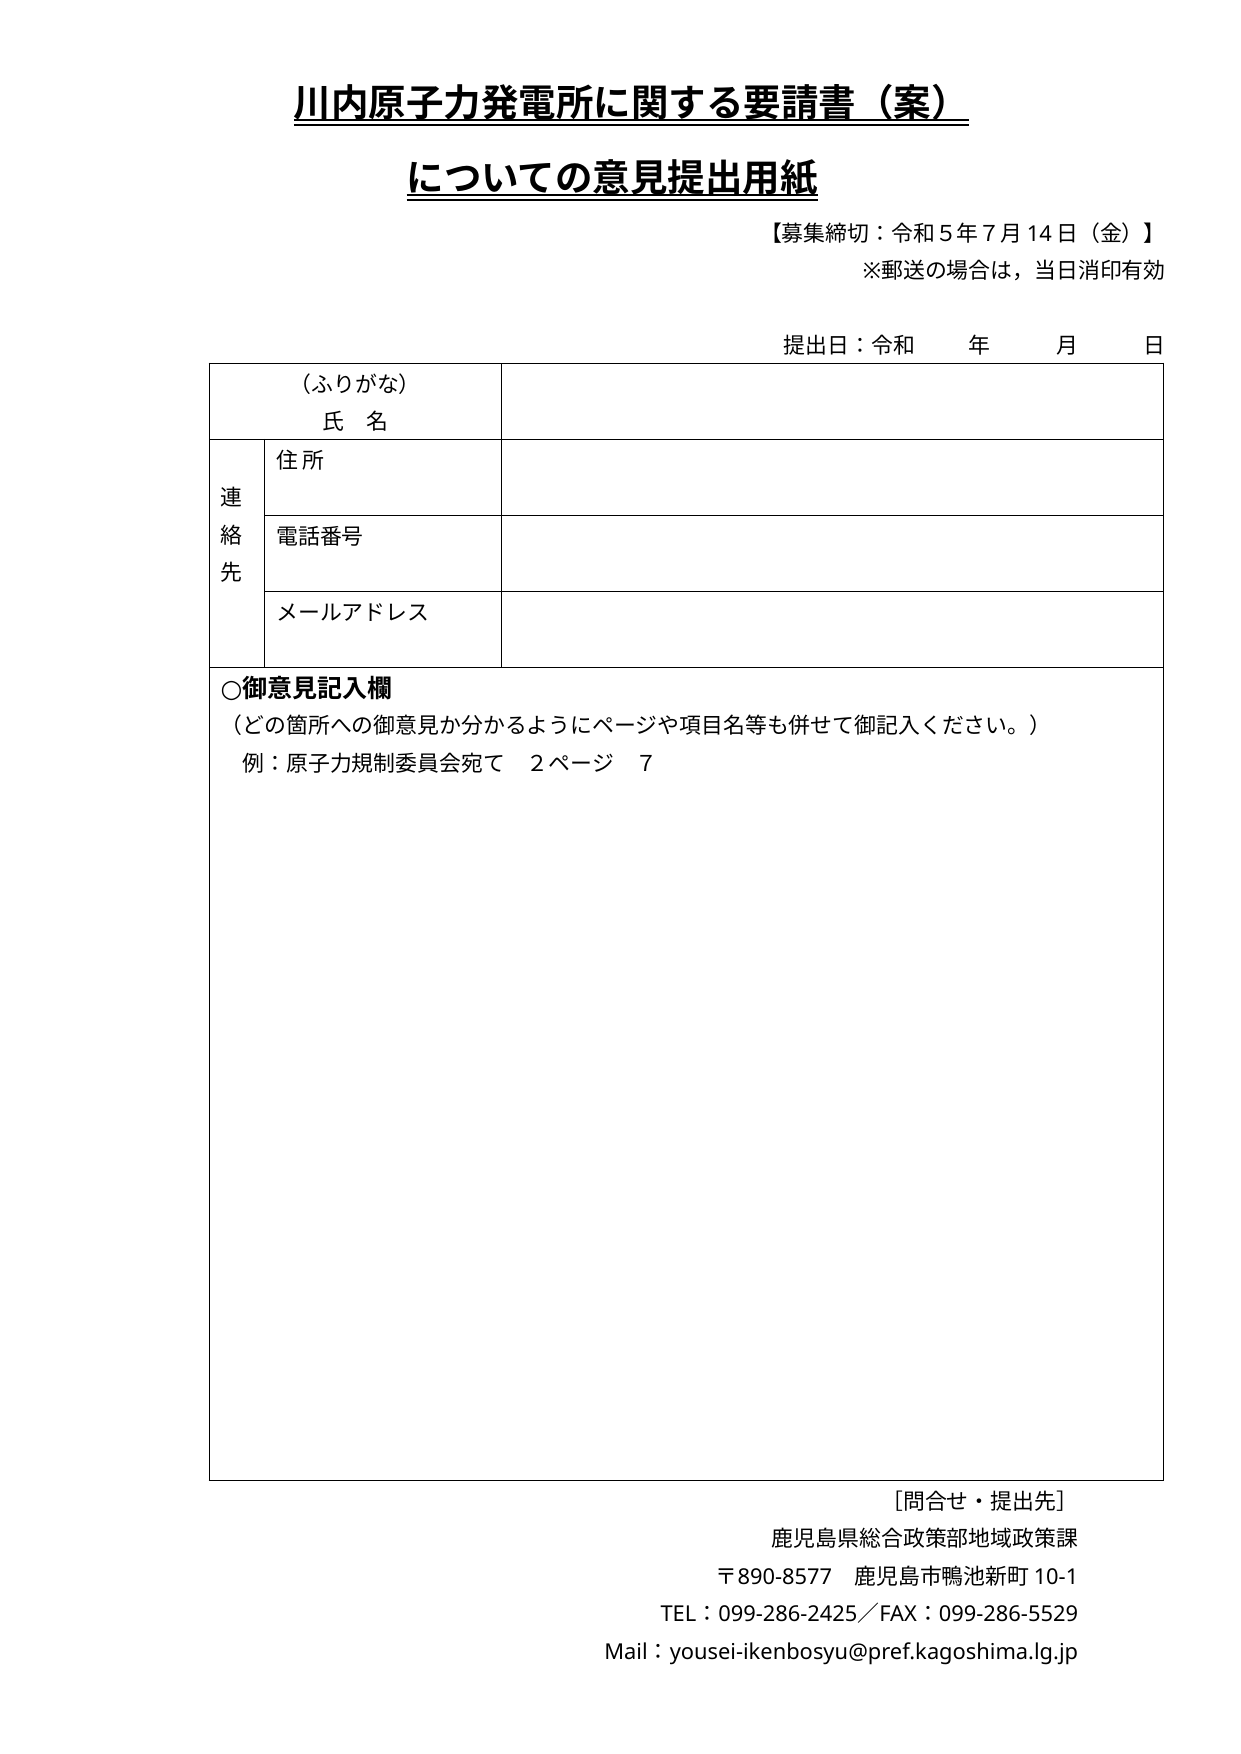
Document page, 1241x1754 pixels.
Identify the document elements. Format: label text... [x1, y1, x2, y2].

table_header [502, 364, 1163, 439]
table_cell 住 所 [265, 440, 501, 515]
table_header （ふりがな） 氏 名 [210, 364, 501, 439]
table_cell メールアドレス [265, 592, 501, 667]
text についての意見提出用紙 [59, 138, 1165, 213]
text 〒890-8577 鹿児島市鴨池新町10-1 [59, 1556, 1078, 1593]
text 【募集締切：令和５年７月14日（金）】 [59, 213, 1165, 250]
text TEL：099-286-2425／FAX：099-286-5529 [59, 1593, 1078, 1631]
text 提出日：令和 年 月 日 [59, 325, 1165, 363]
table_cell 連 絡 先 [210, 440, 264, 667]
table_cell [502, 516, 1163, 591]
text ※郵送の場合は，当日消印有効 [59, 250, 1165, 288]
table_cell ○御意見記入欄 （どの箇所への御意見か分かるようにページや項目名等も併せて御記入ください。） 例：原子力規制委員会宛て ２ページ ７ [210, 668, 1163, 1480]
text 鹿児島県総合政策部地域政策課 [59, 1518, 1078, 1556]
table_cell [502, 592, 1163, 667]
text Mail：yousei-ikenbosyu@pref.kagoshima.lg.jp [59, 1631, 1078, 1668]
table_cell 電話番号 [265, 516, 501, 591]
text ［問合せ・提出先］ [59, 1481, 1078, 1518]
text 川内原子力発電所に関する要請書（案） [59, 63, 1165, 138]
table_cell [502, 440, 1163, 515]
